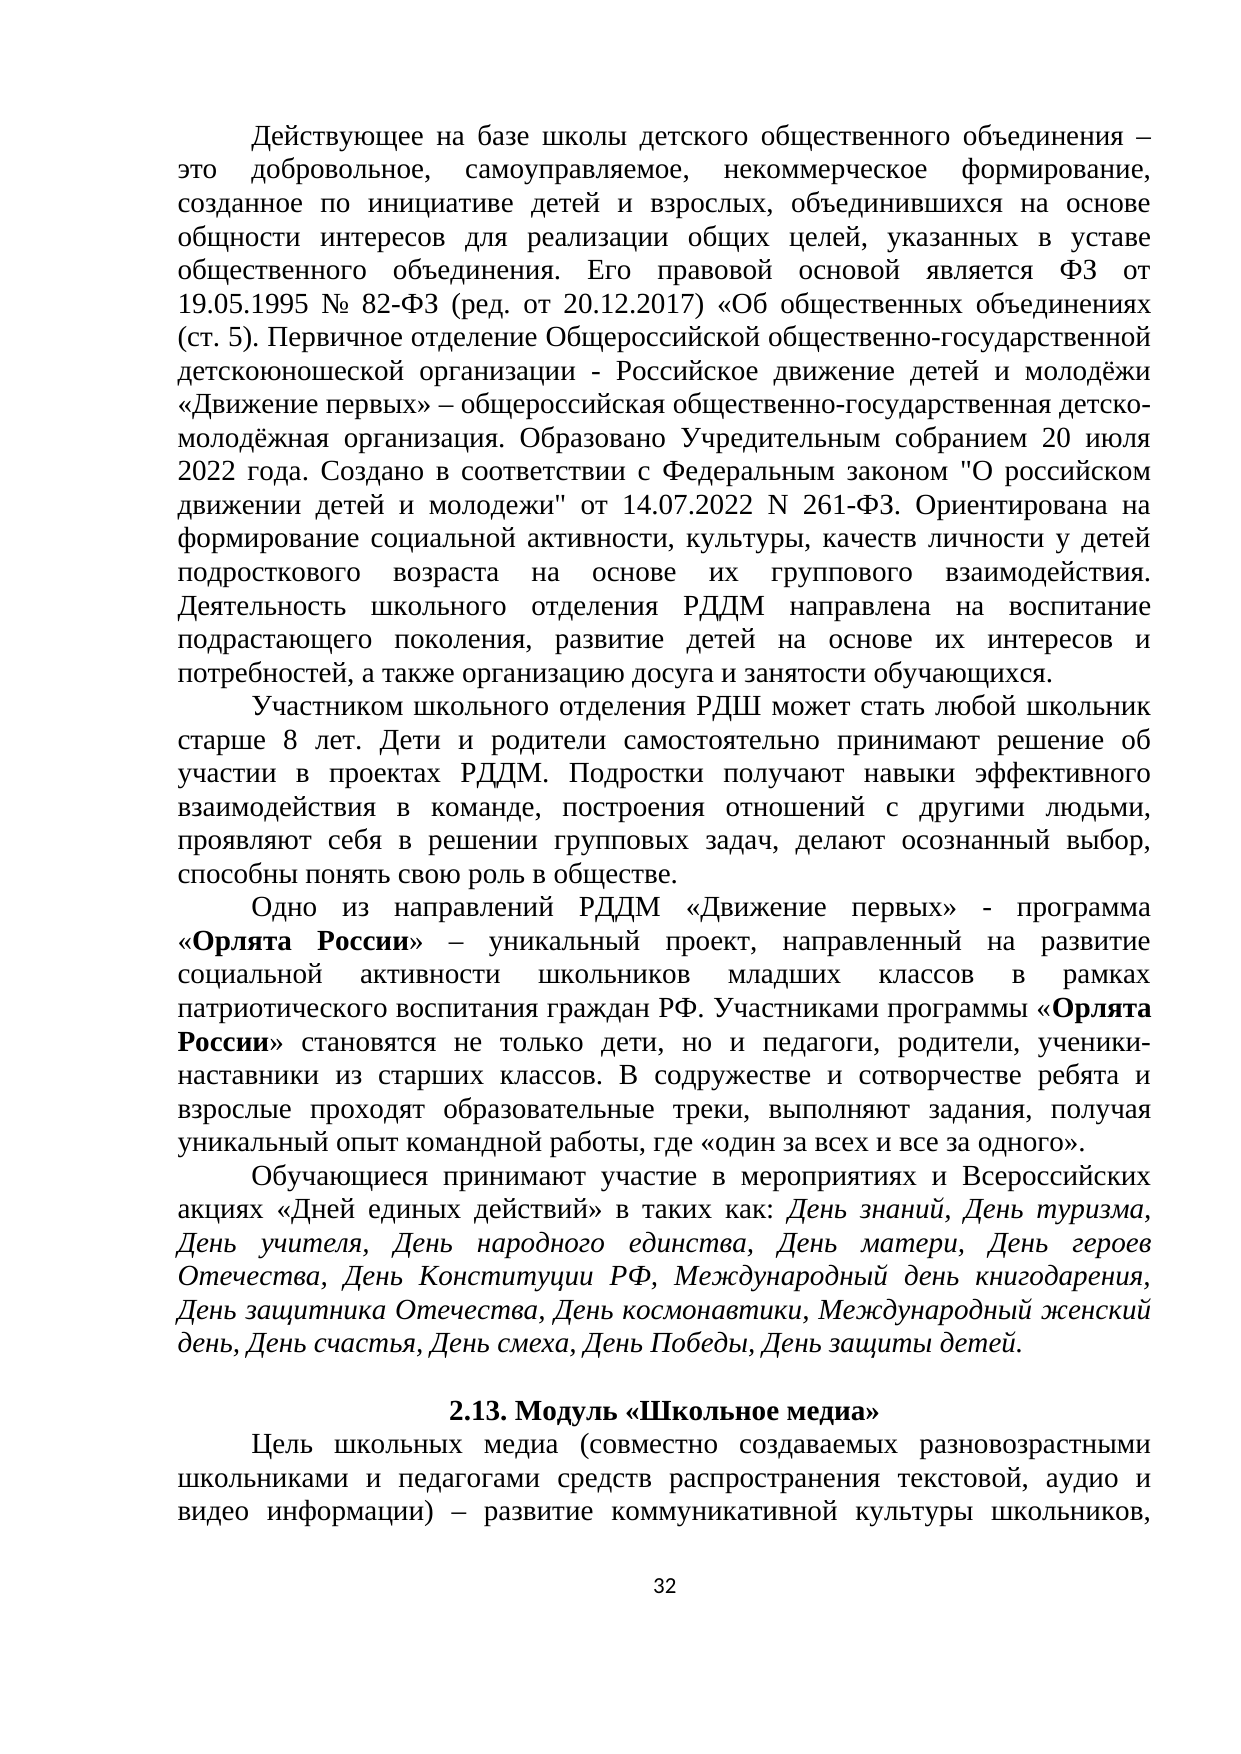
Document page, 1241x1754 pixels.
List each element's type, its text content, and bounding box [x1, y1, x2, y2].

text Действующее на базе школы детского общественного объединения – это добровольное, самоуправляемое, некоммерческое формирование, созданное по инициативе детей и взрослых, объединившихся на основе общности интересов для реализации общих целей, указанных в уставе общественного объединения. Его правовой основой является ФЗ от 19.05.1995 № 82-ФЗ (ред. от 20.12.2017) «Об общественных объединениях (ст. 5). Первичное отделение Общероссийской общественно-государственной детскоюношеской организации - Российское движение детей и молодёжи «Движение первых» – общероссийская общественно-государственная детско-молодёжная организация. Образовано Учредительным собранием 20 июля 2022 года. Создано в соответствии с Федеральным законом "О российском движении детей и молодежи" от 14.07.2022 N 261-ФЗ. Ориентирована на формирование социальной активности, культуры, качеств личности у детей подросткового возраста на основе их группового взаимодействия. Деятельность школьного отделения РДДМ направлена на воспитание подрастающего поколения, развитие детей на основе их интересов и потребностей, а также организацию досуга и занятости обучающихся. [177, 118, 1152, 688]
text Обучающиеся принимают участие в мероприятиях и Всероссийских акциях «Дней единых действий» в таких как: День знаний, День туризма, День учителя, День народного единства, День матери, День героев Отечества, День Конституции РФ, Международный день книгодарения, День защитника Отечества, День космонавтики, Международный женский день, День счастья, День смеха, День Победы, День защиты детей. [177, 1158, 1152, 1359]
text Одно из направлений РДДМ «Движение первых» - программа «Орлята России» – уникальный проект, направленный на развитие социальной активности школьников младших классов в рамках патриотического воспитания граждан РФ. Участниками программы «Орлята России» становятся не только дети, но и педагоги, родители, ученики-наставники из старших классов. В содружестве и сотворчестве ребята и взрослые проходят образовательные треки, выполняют задания, получая уникальный опыт командной работы, где «один за всех и все за одного». [177, 889, 1152, 1158]
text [177, 1426, 1152, 1527]
text 2.13. Модуль «Школьное медиа» [177, 1359, 1152, 1426]
text Участником школьного отделения РДШ может стать любой школьник старше 8 лет. Дети и родители самостоятельно принимают решение об участии в проектах РДДМ. Подростки получают навыки эффективного взаимодействия в команде, построения отношений с другими людьми, проявляют себя в решении групповых задач, делают осознанный выбор, способны понять свою роль в обществе. [177, 688, 1152, 889]
